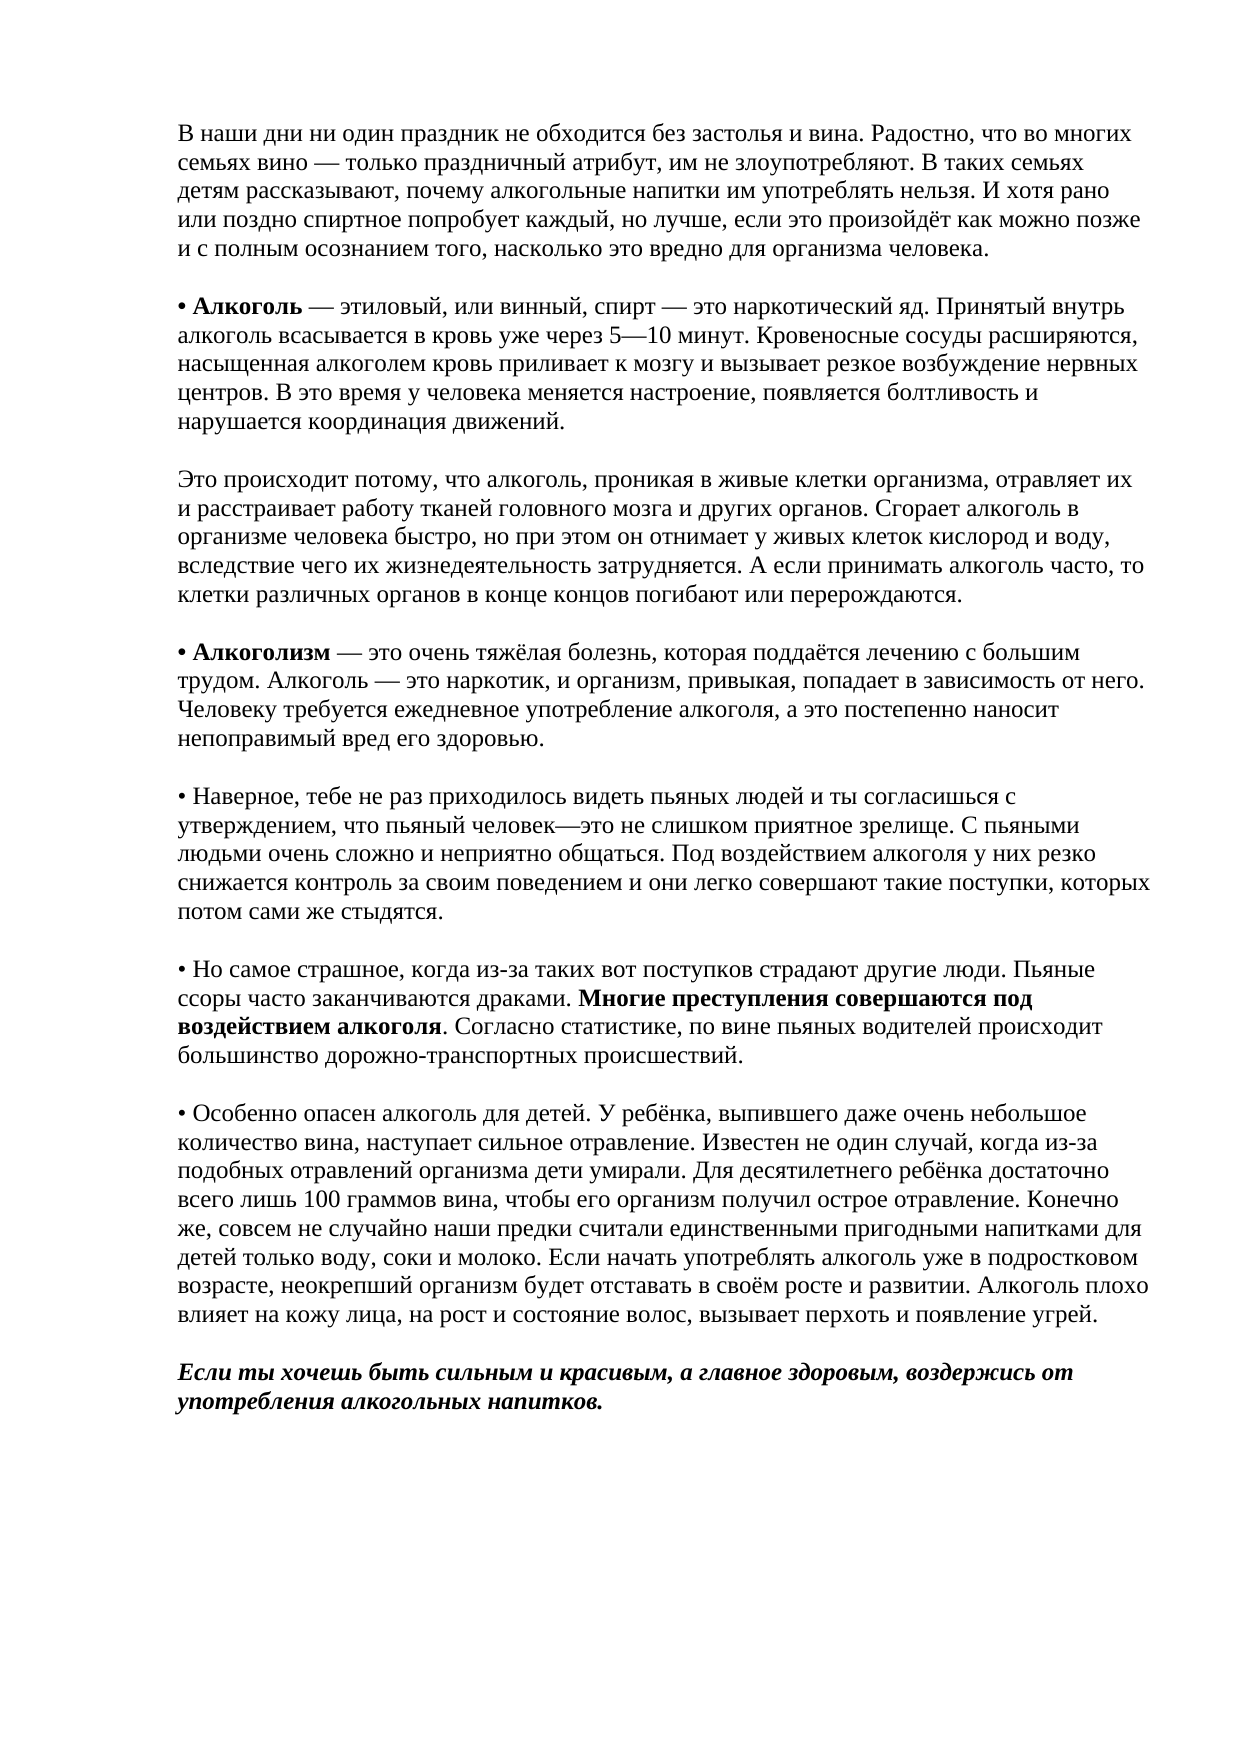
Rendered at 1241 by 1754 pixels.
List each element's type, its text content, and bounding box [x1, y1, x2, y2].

text • Алкоголизм — это очень тяжёлая болезнь, которая поддаётся лечению с большим трудом. Алкоголь — это наркотик, и организм, привыкая, попадает в зависимость от него. Человеку требуется ежедневное употребление алкоголя, а это постепенно наносит непоправимый вред его здоровью. [177, 637, 1152, 752]
text • Особенно опасен алкоголь для детей. У ребёнка, выпившего даже очень небольшое количество вина, наступает сильное отравление. Известен не один случай, когда из-за подобных отравлений организма дети умирали. Для десятилетнего ребёнка достаточно всего лишь 100 граммов вина, чтобы его организм получил острое отравление. Конечно же, совсем не случайно наши предки считали единственными пригодными напитками для детей только воду, соки и молоко. Если начать употреблять алкоголь уже в подростковом возрасте, неокрепший организм будет отставать в своём росте и развитии. Алкоголь плохо влияет на кожу лица, на рост и состояние волос, вызывает перхоть и появление угрей. [177, 1098, 1152, 1328]
text • Но самое страшное, когда из-за таких вот поступков страдают другие люди. Пьяные ссоры часто заканчиваются драками. Многие преступления совершаются под воздействием алкоголя. Согласно статистике, по вине пьяных водителей происходит большинство дорожно-транспортных происшествий. [177, 954, 1152, 1069]
text В наши дни ни один праздник не обходится без застолья и вина. Радостно, что во многих семьях вино — только праздничный атрибут, им не злоупотребляют. В таких семьях детям рассказывают, почему алкогольные напитки им употреблять нельзя. И хотя рано или поздно спиртное попробует каждый, но лучше, если это произойдёт как можно позже и с полным осознанием того, насколько это вредно для организма человека. [177, 118, 1152, 262]
text • Наверное, тебе не раз приходилось видеть пьяных людей и ты согласишься с утверждением, что пьяный человек—это не слишком приятное зрелище. С пьяными людьми очень сложно и неприятно общаться. Под воздействием алкоголя у них резко снижается контроль за своим поведением и они легко совершают такие поступки, которых потом сами же стыдятся. [177, 781, 1152, 925]
text Это происходит потому, что алкоголь, проникая в живые клетки организма, отравляет их и расстраивает работу тканей головного мозга и других органов. Сгорает алкоголь в организме человека быстро, но при этом он отнимает у живых клеток кислород и воду, вследствие чего их жизнедеятельность затрудняется. А если принимать алкоголь часто, то клетки различных органов в конце концов погибают или перерождаются. [177, 464, 1152, 608]
text Если ты хочешь быть сильным и красивым, а главное здоровым, воздержись от употребления алкогольных напитков. [177, 1357, 1152, 1415]
text • Алкоголь — этиловый, или винный, спирт — это наркотический яд. Принятый внутрь алкоголь всасывается в кровь уже через 5—10 минут. Кровеносные сосуды расширяются, насыщенная алкоголем кровь приливает к мозгу и вызывает резкое возбуждение нервных центров. В это время у человека меняется настроение, появляется болтливость и нарушается координация движений. [177, 291, 1152, 435]
